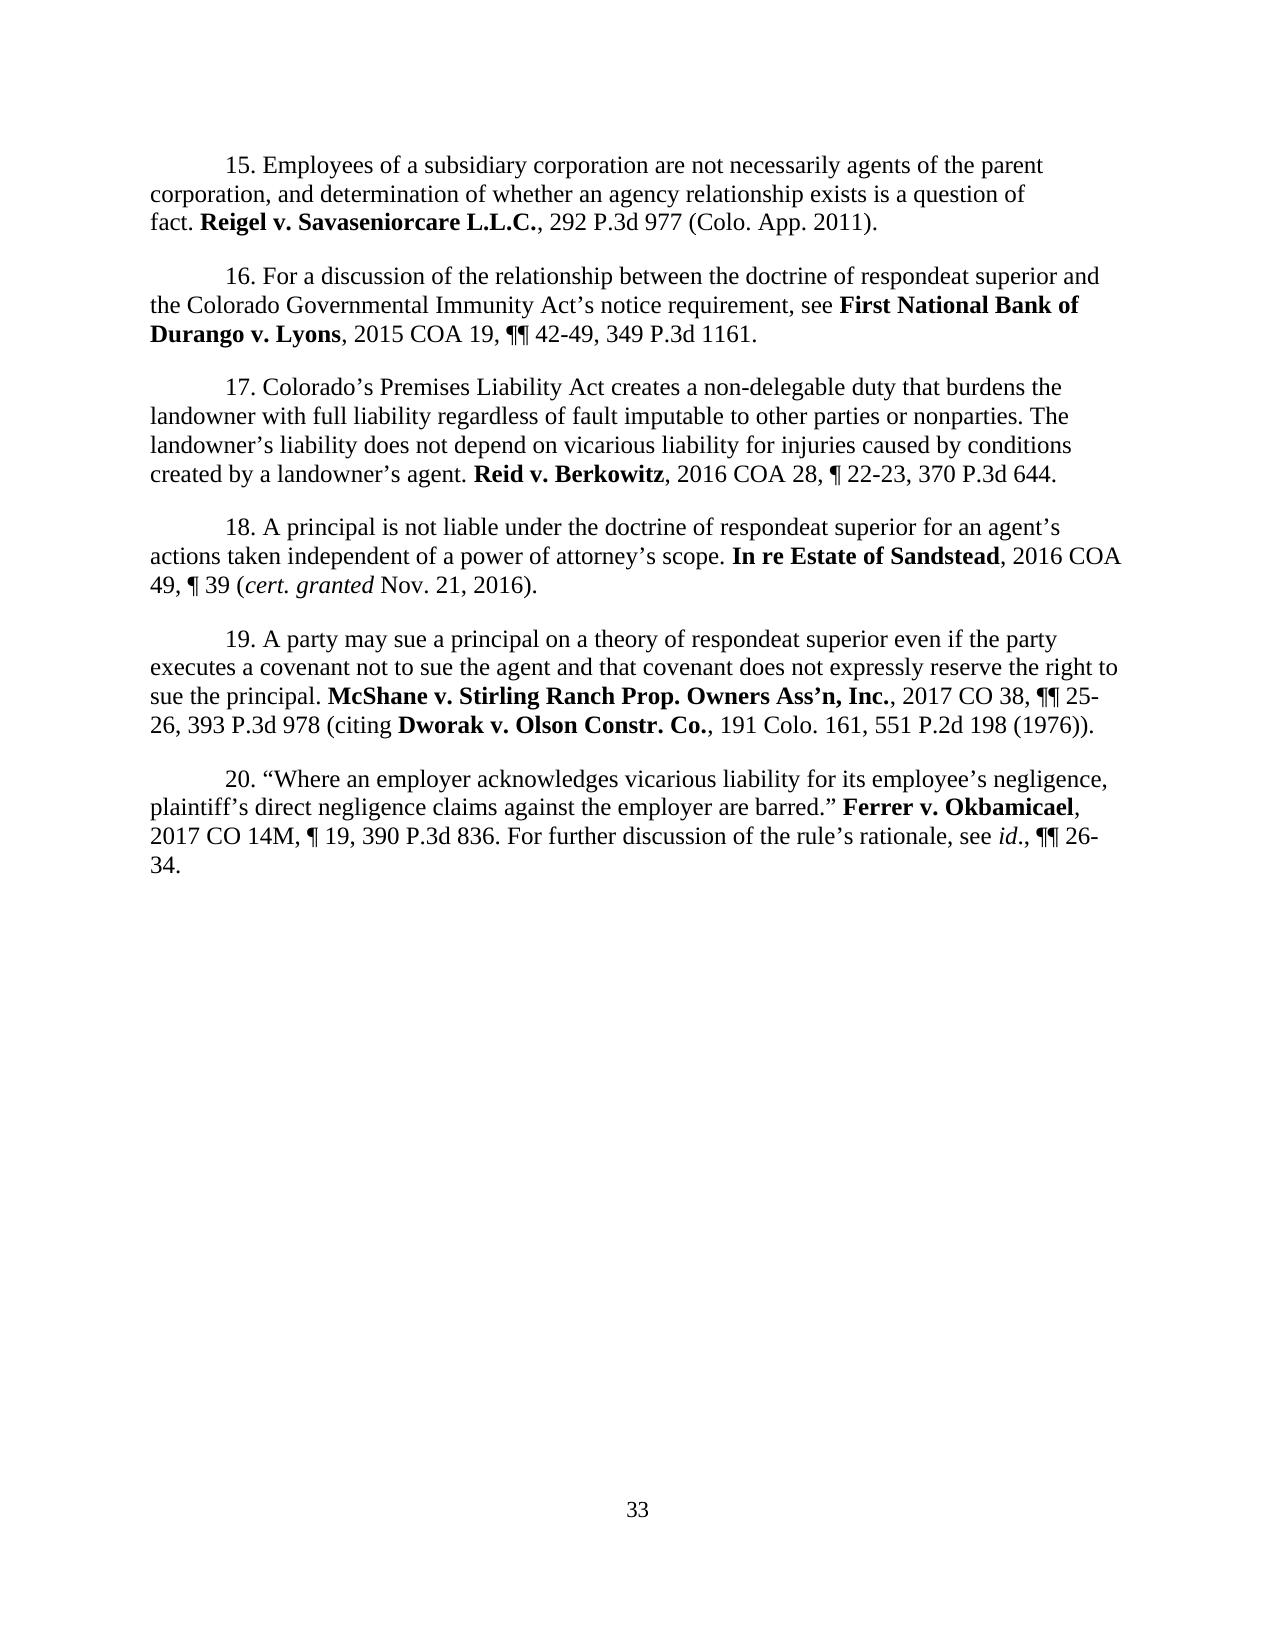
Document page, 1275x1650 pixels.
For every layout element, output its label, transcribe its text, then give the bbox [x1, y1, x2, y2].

text 15. Employees of a subsidiary corporation are not necessarily agents of the parent corporation, and determination of whether an agency relationship exists is a question of fact. Reigel v. Savaseniorcare L.L.C., 292 P.3d 977 (Colo. App. 2011). [150, 150, 1125, 236]
text 16. For a discussion of the relationship between the doctrine of respondeat superior and the Colorado Governmental Immunity Act’s notice requirement, see First National Bank of Durango v. Lyons, 2015 COA 19, ¶¶ 42-49, 349 P.3d 1161. [150, 261, 1125, 347]
text 18. A principal is not liable under the doctrine of respondeat superior for an agent’s actions taken independent of a power of attorney’s scope. In re Estate of Sandstead, 2016 COA 49, ¶ 39 (cert. granted Nov. 21, 2016). [150, 512, 1125, 599]
text 20. “Where an employer acknowledges vicarious liability for its employee’s negligence, plaintiff’s direct negligence claims against the employer are barred.” Ferrer v. Okbamicael, 2017 CO 14M, ¶ 19, 390 P.3d 836. For further discussion of the rule’s rationale, see id., ¶¶ 26-34. [150, 764, 1125, 879]
text 17. Colorado’s Premises Liability Act creates a non-delegable duty that burdens the landowner with full liability regardless of fault imputable to other parties or nonparties. The landowner’s liability does not depend on vicarious liability for injuries caused by conditions created by a landowner’s agent. Reid v. Berkowitz, 2016 COA 28, ¶ 22-23, 370 P.3d 644. [150, 372, 1125, 487]
text 19. A party may sue a principal on a theory of respondeat superior even if the party executes a covenant not to sue the agent and that covenant does not expressly reserve the right to sue the principal. McShane v. Stirling Ranch Prop. Owners Ass’n, Inc., 2017 CO 38, ¶¶ 25-26, 393 P.3d 978 (citing Dworak v. Olson Constr. Co., 191 Colo. 161, 551 P.2d 198 (1976)). [150, 624, 1125, 739]
